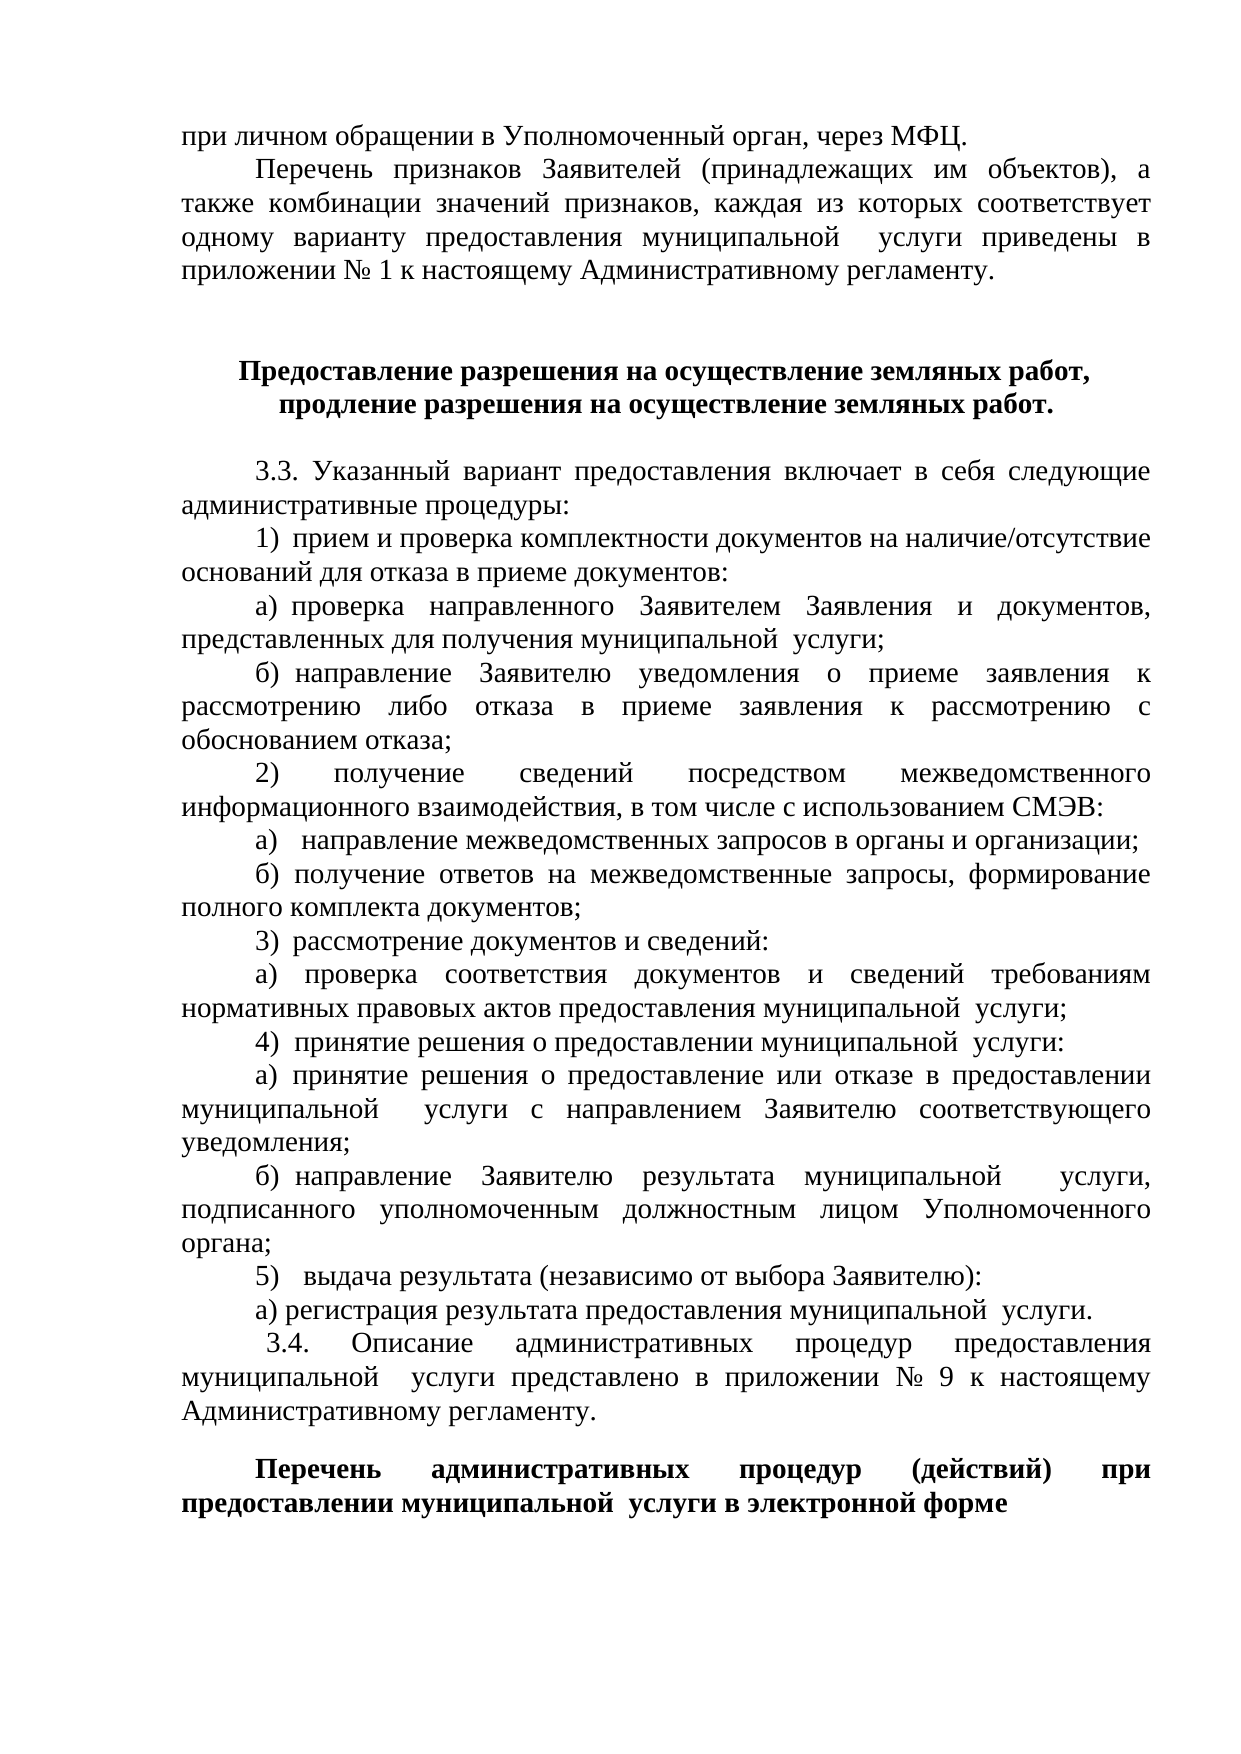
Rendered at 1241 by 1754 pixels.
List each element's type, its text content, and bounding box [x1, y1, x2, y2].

text 3.3. Указанный вариант предоставления включает в себя следующие административные процедуры: [181, 453, 1152, 521]
list прием и проверка комплектности документов на наличие/отсутствие оснований для отказа в приеме документов: [181, 521, 1152, 588]
text 3.4. Описание административных процедур предоставления муниципальной услуги представлено в приложении № 9 к настоящему Административному регламенту. [181, 1326, 1152, 1426]
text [181, 118, 1152, 152]
text б) направление Заявителю результата муниципальной услуги, подписанного уполномоченным должностным лицом Уполномоченного органа; [181, 1158, 1152, 1258]
text 2) получение сведений посредством межведомственного информационного взаимодействия, в том числе с использованием СМЭВ: [181, 755, 1152, 822]
text а) проверка соответствия документов и сведений требованиям нормативных правовых актов предоставления муниципальной услуги; [181, 957, 1152, 1024]
text а) регистрация результата предоставления муниципальной услуги. [181, 1292, 1152, 1326]
list рассмотрение документов и сведений: [255, 923, 1152, 957]
text Предоставление разрешения на осуществление земляных работ, продление разрешения на осуществление земляных работ. [177, 353, 1152, 420]
text Перечень признаков Заявителей (принадлежащих им объектов), а также комбинации значений признаков, каждая из которых соответствует одному варианту предоставления муниципальной услуги приведены в приложении № 1 к настоящему Административному регламенту. [181, 152, 1152, 286]
text а) направление межведомственных запросов в органы и организации; [181, 822, 1152, 856]
text б) направление Заявителю уведомления о приеме заявления к рассмотрению либо отказа в приеме заявления к рассмотрению с обоснованием отказа; [181, 655, 1152, 755]
text б) получение ответов на межведомственные запросы, формирование полного комплекта документов; [181, 856, 1152, 923]
list выдача результата (независимо от выбора Заявителю): [181, 1258, 1152, 1292]
text а) принятие решения о предоставление или отказе в предоставлении муниципальной услуги с направлением Заявителю соответствующего уведомления; [181, 1057, 1152, 1158]
list принятие решения о предоставлении муниципальной услуги: [181, 1024, 1152, 1057]
text а) проверка направленного Заявителем Заявления и документов, представленных для получения муниципальной услуги; [181, 588, 1152, 655]
text Перечень административных процедур (действий) при предоставлении муниципальной услуги в электронной форме [181, 1451, 1152, 1518]
